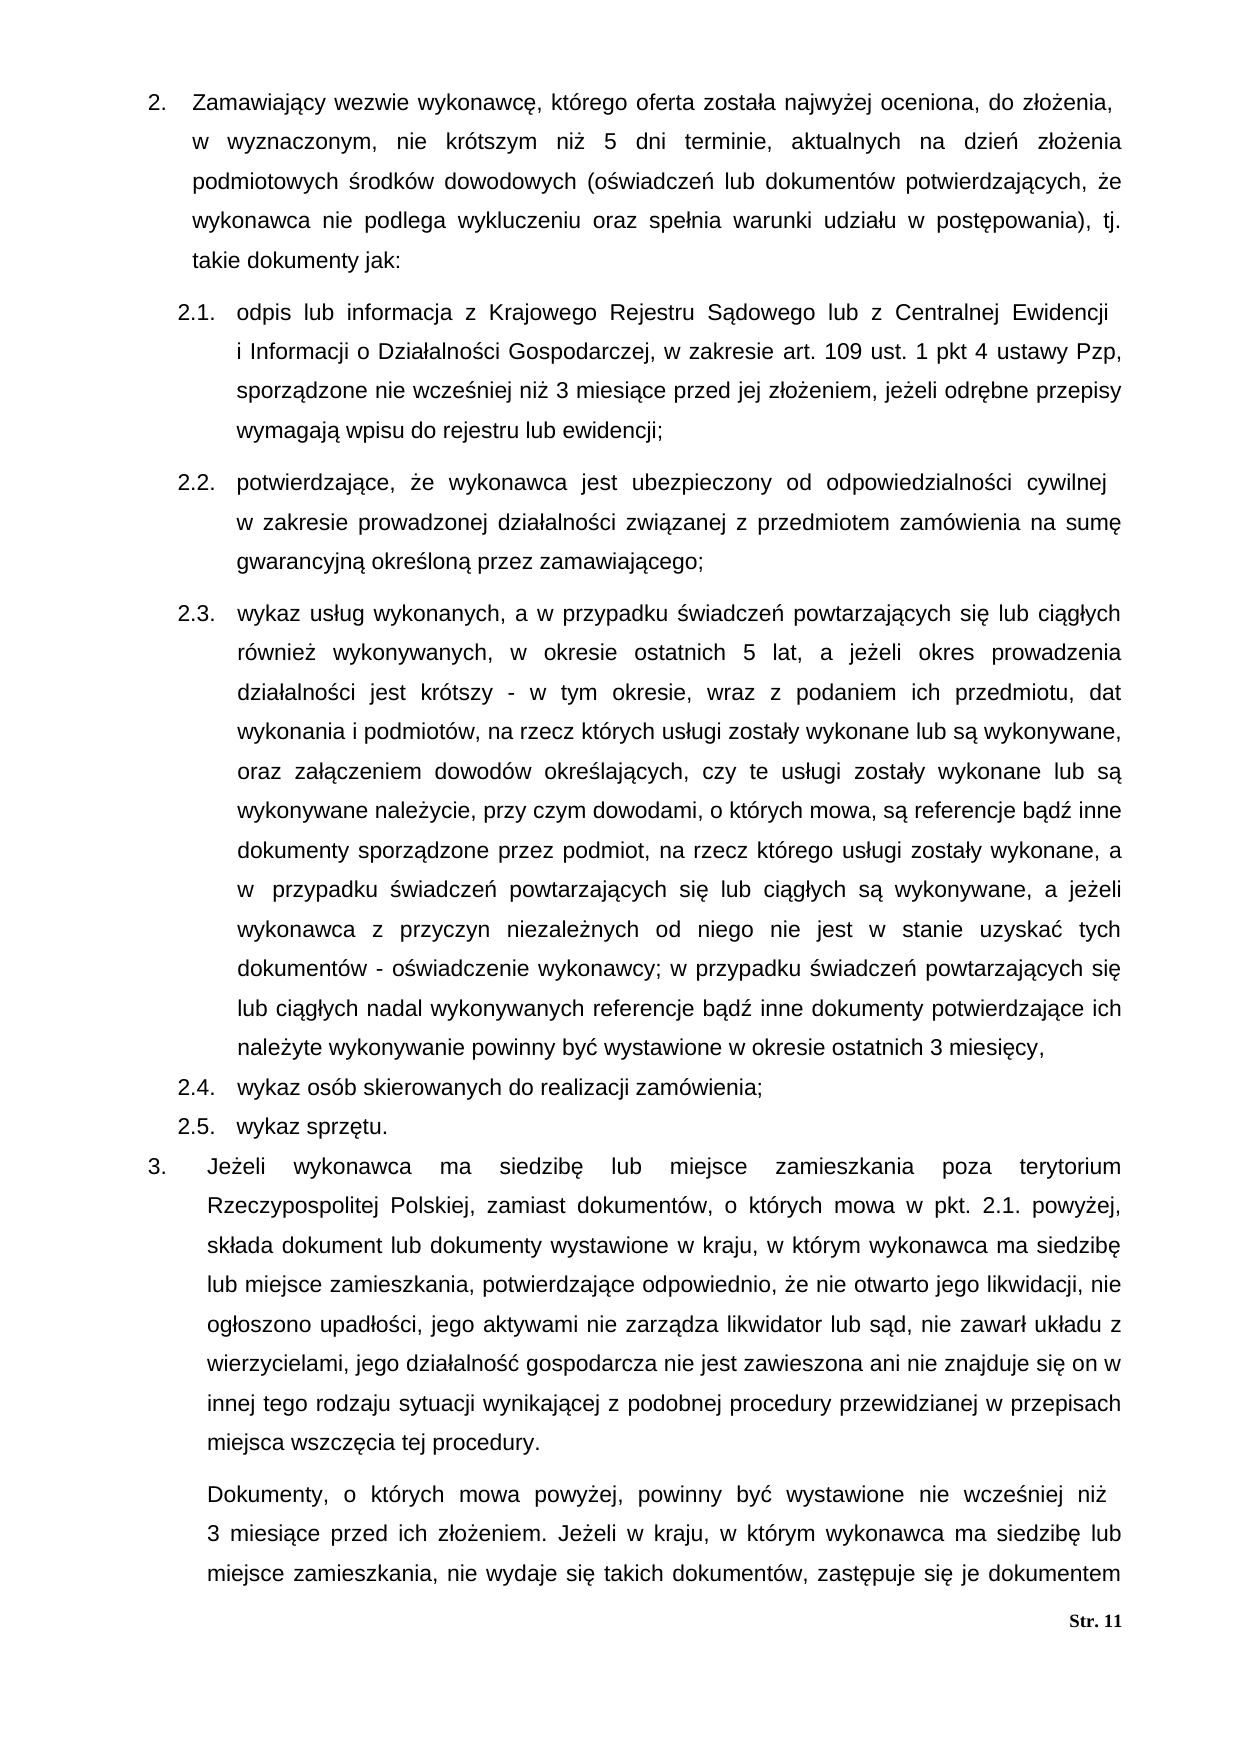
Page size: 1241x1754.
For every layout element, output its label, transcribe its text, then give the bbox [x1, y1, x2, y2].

list Zamawiający wezwie wykonawcę, którego oferta została najwyżej oceniona, do złożenia, w wyznaczonym, nie krótszym niż 5 dni terminie, aktualnych na dzień złożenia podmiotowych środków dowodowych (oświadczeń lub dokumentów potwierdzających, że wykonawca nie podlega wykluczeniu oraz spełnia warunki udziału w postępowania), tj. takie dokumenty jak: [148, 89, 1122, 273]
list odpis lub informacja z Krajowego Rejestru Sądowego lub z Centralnej Ewidencji i Informacji o Działalności Gospodarczej, w zakresie art. 109 ust. 1 pkt 4 ustawy Pzp, sporządzone nie wcześniej niż 3 miesiące przed jej złożeniem, jeżeli odrębne przepisy wymagają wpisu do rejestru lub ewidencji; [177, 298, 1122, 443]
list Jeżeli wykonawca ma siedzibę lub miejsce zamieszkania poza terytorium Rzeczypospolitej Polskiej, zamiast dokumentów, o których mowa w pkt. 2.1. powyżej, składa dokument lub dokumenty wystawione w kraju, w którym wykonawca ma siedzibę lub miejsce zamieszkania, potwierdzające odpowiednio, że nie otwarto jego likwidacji, nie ogłoszono upadłości, jego aktywami nie zarządza likwidator lub sąd, nie zawarł układu z wierzycielami, jego działalność gospodarcza nie jest zawieszona ani nie znajduje się on w innej tego rodzaju sytuacji wynikającej z podobnej procedury przewidzianej w przepisach miejsca wszczęcia tej procedury. [148, 1153, 1122, 1455]
list wykaz osób skierowanych do realizacji zamówienia; [177, 1074, 1122, 1100]
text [207, 1481, 1122, 1560]
list wykaz sprzętu. [177, 1113, 1122, 1139]
list potwierdzające, że wykonawca jest ubezpieczony od odpowiedzialności cywilnej w zakresie prowadzonej działalności związanej z przedmiotem zamówienia na sumę gwarancyjną określoną przez zamawiającego; [177, 469, 1122, 574]
list wykaz usług wykonanych, a w przypadku świadczeń powtarzających się lub ciągłych również wykonywanych, w okresie ostatnich 5 lat, a jeżeli okres prowadzenia działalności jest krótszy - w tym okresie, wraz z podaniem ich przedmiotu, dat wykonania i podmiotów, na rzecz których usługi zostały wykonane lub są wykonywane, oraz załączeniem dowodów określających, czy te usługi zostały wykonane lub są wykonywane należycie, przy czym dowodami, o których mowa, są referencje bądź inne dokumenty sporządzone przez podmiot, na rzecz którego usługi zostały wykonane, a w przypadku świadczeń powtarzających się lub ciągłych są wykonywane, a jeżeli wykonawca z przyczyn niezależnych od niego nie jest w stanie uzyskać tych dokumentów - oświadczenie wykonawcy; w przypadku świadczeń powtarzających się lub ciągłych nadal wykonywanych referencje bądź inne dokumenty potwierdzające ich należyte wykonywanie powinny być wystawione w okresie ostatnich 3 miesięcy, [177, 600, 1122, 1061]
